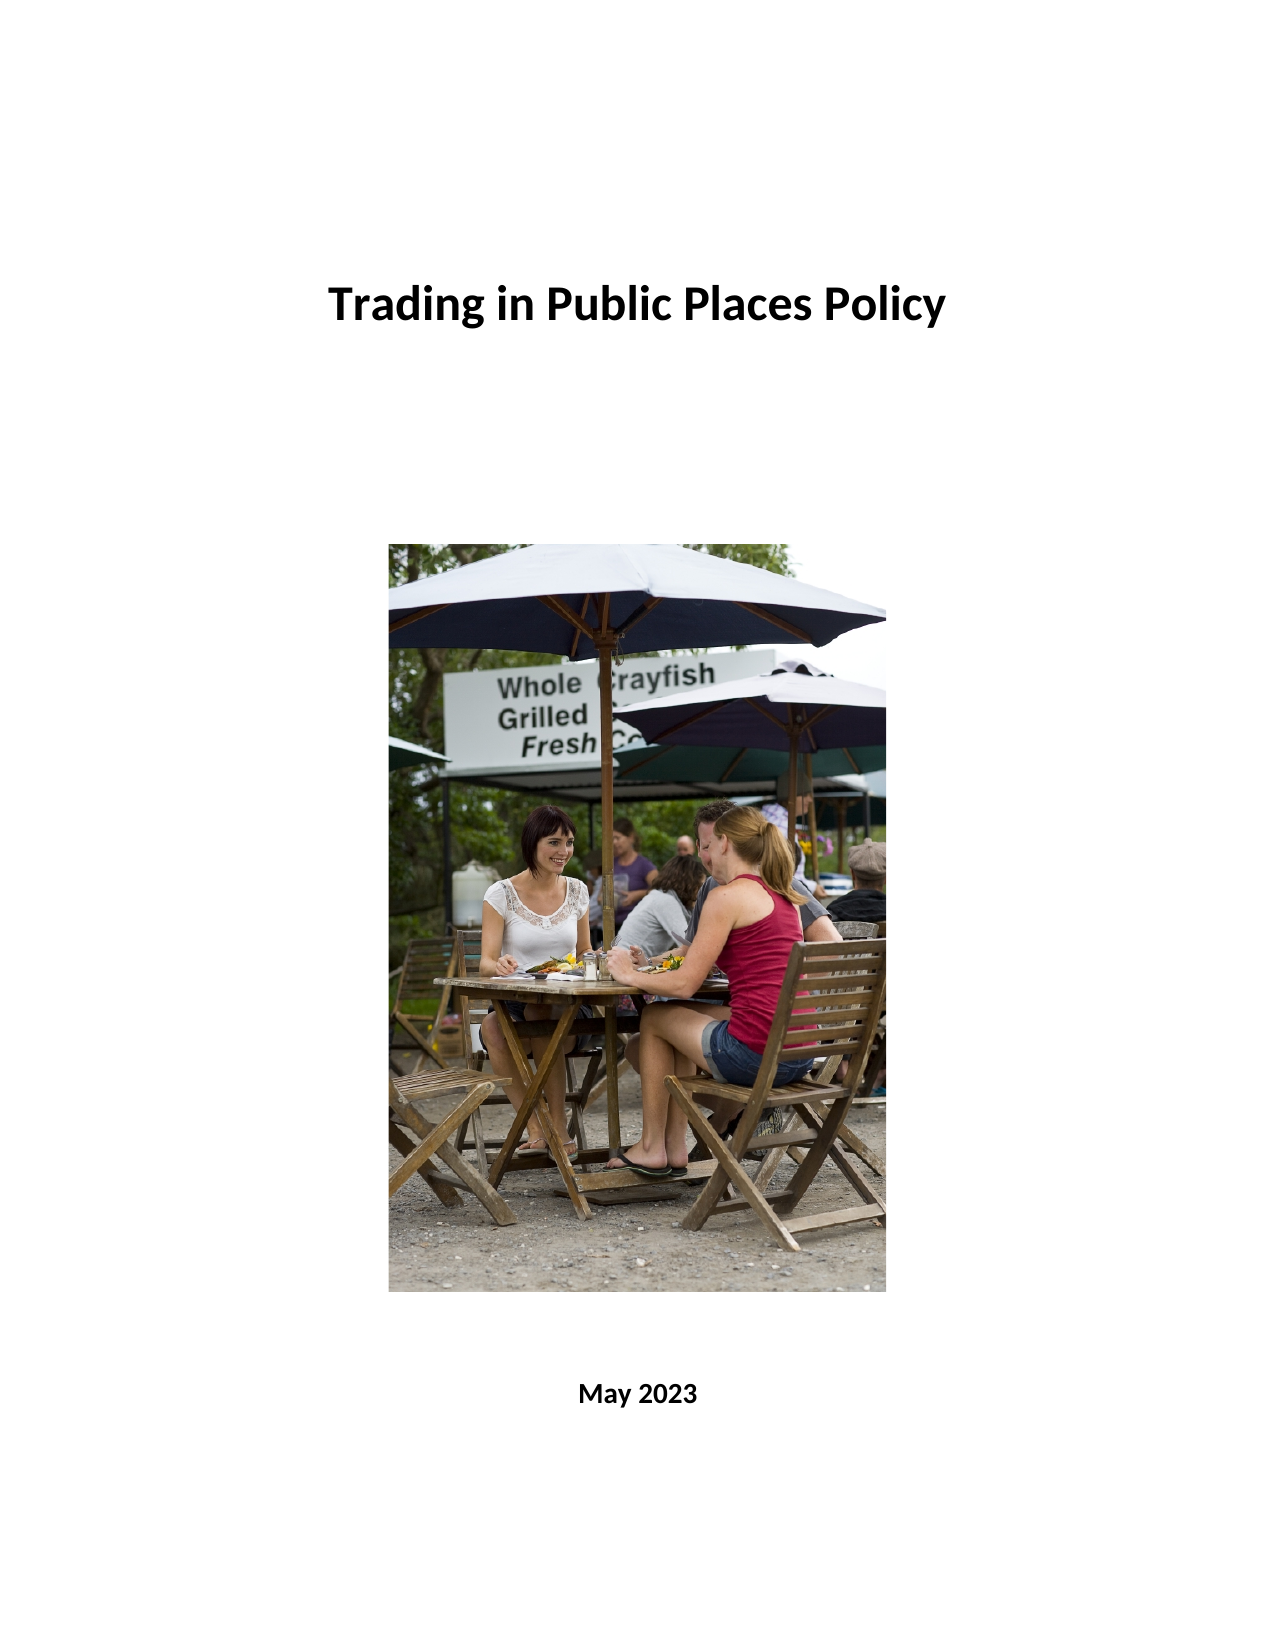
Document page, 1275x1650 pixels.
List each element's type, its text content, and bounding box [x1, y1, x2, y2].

text Trading in Public Places Policy [187, 272, 1087, 333]
text May 2023 [187, 1375, 1087, 1411]
picture [388, 544, 887, 1292]
